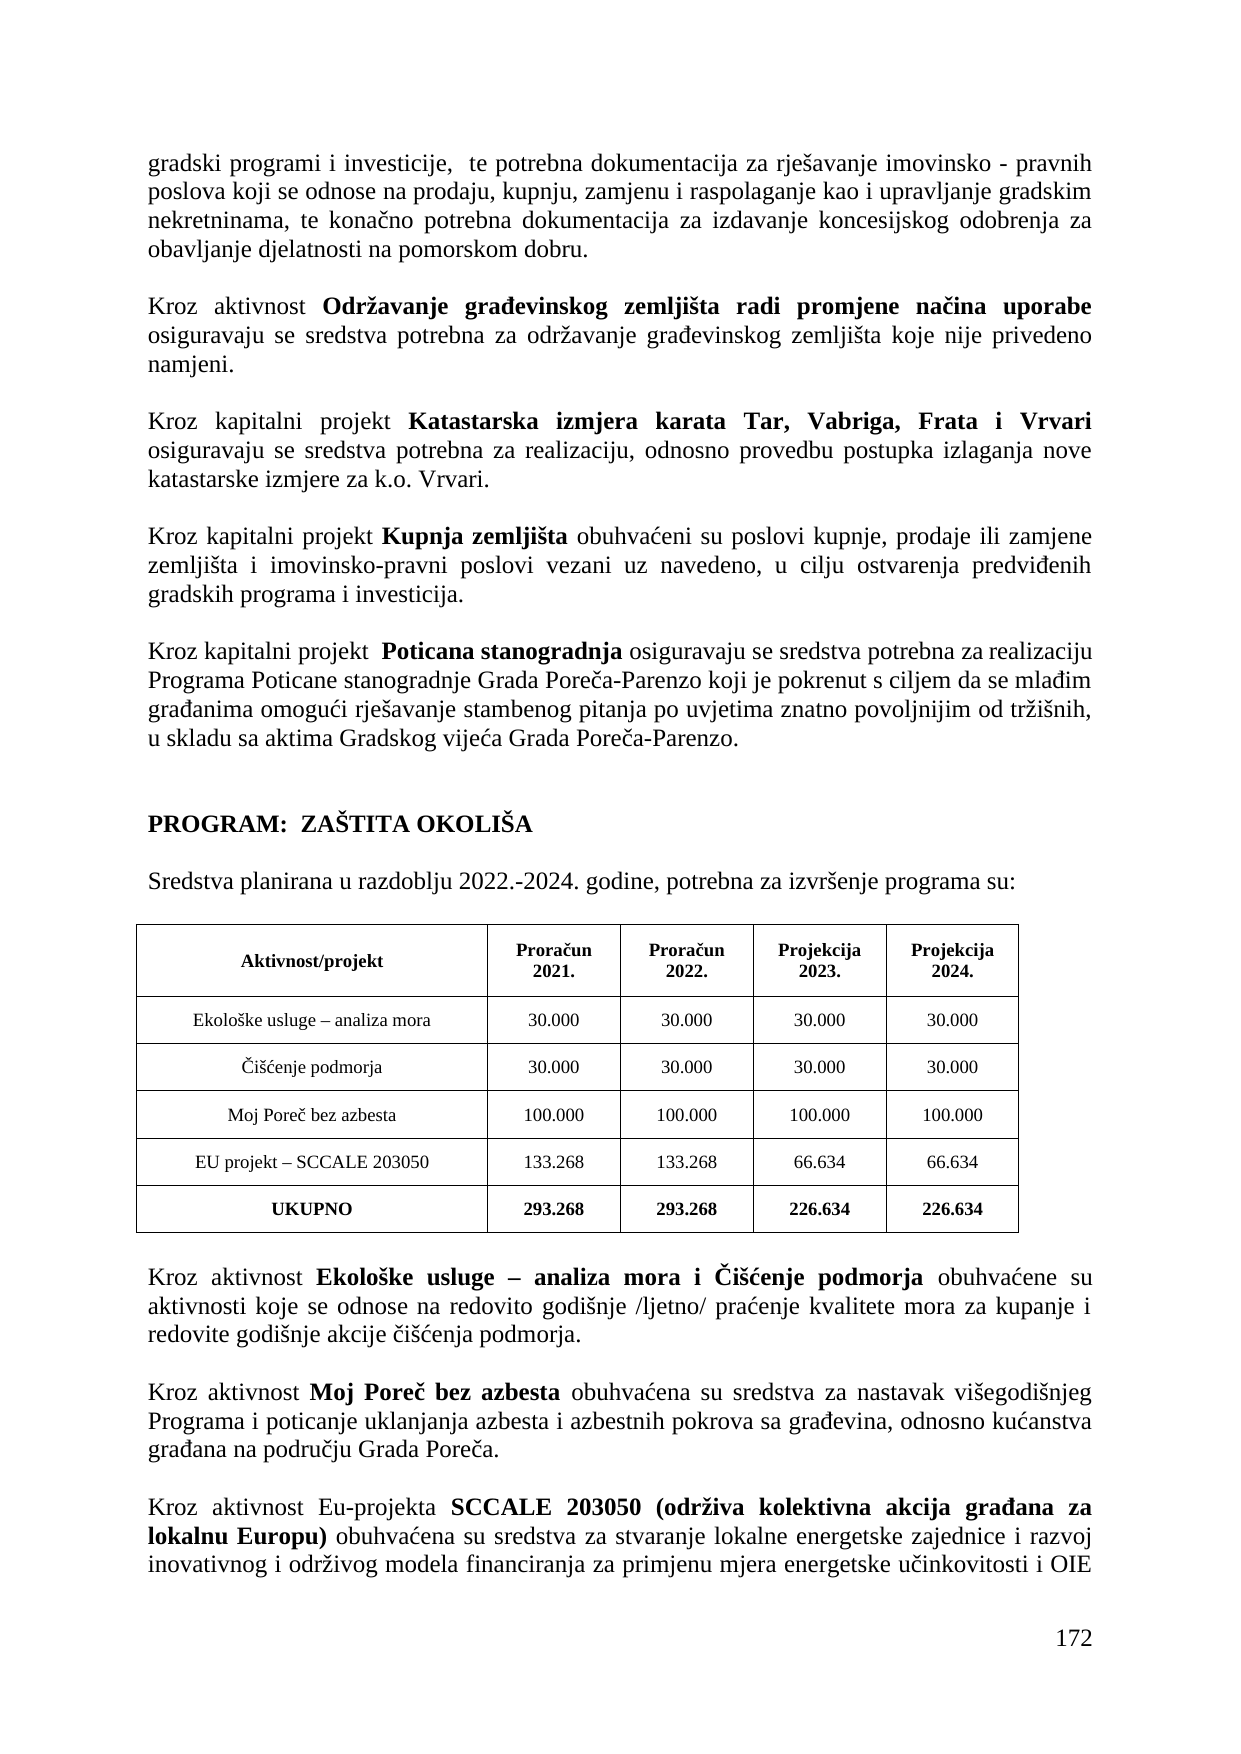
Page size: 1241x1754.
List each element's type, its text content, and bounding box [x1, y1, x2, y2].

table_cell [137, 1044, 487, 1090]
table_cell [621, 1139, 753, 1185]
text Kroz aktivnost Moj Poreč bez azbesta obuhvaćena su sredstva za nastavak višegodišnjeg Programa i poticanje uklanjanja azbesta i azbestnih pokrova sa građevina, odnosno kućanstva građana na području Grada Poreča. [148, 1377, 1093, 1463]
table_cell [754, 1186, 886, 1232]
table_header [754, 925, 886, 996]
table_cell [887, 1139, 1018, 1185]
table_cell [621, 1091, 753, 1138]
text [148, 1492, 1093, 1578]
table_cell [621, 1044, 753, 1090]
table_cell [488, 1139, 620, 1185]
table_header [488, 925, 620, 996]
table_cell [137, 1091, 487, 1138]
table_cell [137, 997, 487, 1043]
text Kroz kapitalni projekt Katastarska izmjera karata Tar, Vabriga, Frata i Vrvari osiguravaju se sredstva potrebna za realizaciju, odnosno provedbu postupka izlaganja nove katastarske izmjere za k.o. Vrvari. [148, 406, 1093, 493]
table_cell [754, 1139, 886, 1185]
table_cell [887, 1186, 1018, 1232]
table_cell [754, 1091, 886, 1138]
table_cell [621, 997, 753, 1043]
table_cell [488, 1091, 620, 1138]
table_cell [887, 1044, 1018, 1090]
text Sredstva planirana u razdoblju 2022.-2024. godine, potrebna za izvršenje programa su: [148, 866, 1093, 895]
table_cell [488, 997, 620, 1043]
text Kroz kapitalni projekt Poticana stanogradnja osiguravaju se sredstva potrebna za realizaciju Programa Poticane stanogradnje Grada Poreča-Parenzo koji je pokrenut s ciljem da se mlađim građanima omogući rješavanje stambenog pitanja po uvjetima znatno povoljnijim od tržišnih, u skladu sa aktima Gradskog vijeća Grada Poreča-Parenzo. [148, 636, 1093, 751]
text Kroz aktivnost Ekološke usluge – analiza mora i Čišćenje podmorja obuhvaćene su aktivnosti koje se odnose na redovito godišnje /ljetno/ praćenje kvalitete mora za kupanje i redovite godišnje akcije čišćenja podmorja. [148, 1262, 1093, 1348]
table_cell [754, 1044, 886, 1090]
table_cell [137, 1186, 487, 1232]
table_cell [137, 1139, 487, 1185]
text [148, 148, 1093, 263]
text PROGRAM: ZAŠTITA OKOLIŠA [148, 809, 1093, 838]
text Kroz aktivnost Održavanje građevinskog zemljišta radi promjene načina uporabe osiguravaju se sredstva potrebna za održavanje građevinskog zemljišta koje nije privedeno namjeni. [148, 291, 1093, 378]
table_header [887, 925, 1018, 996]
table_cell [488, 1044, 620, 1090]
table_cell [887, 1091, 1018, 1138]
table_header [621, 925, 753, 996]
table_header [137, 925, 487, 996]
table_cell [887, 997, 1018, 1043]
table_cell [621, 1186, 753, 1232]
text Kroz kapitalni projekt Kupnja zemljišta obuhvaćeni su poslovi kupnje, prodaje ili zamjene zemljišta i imovinsko-pravni poslovi vezani uz navedeno, u cilju ostvarenja predviđenih gradskih programa i investicija. [148, 521, 1093, 608]
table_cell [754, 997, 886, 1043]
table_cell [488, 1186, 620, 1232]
